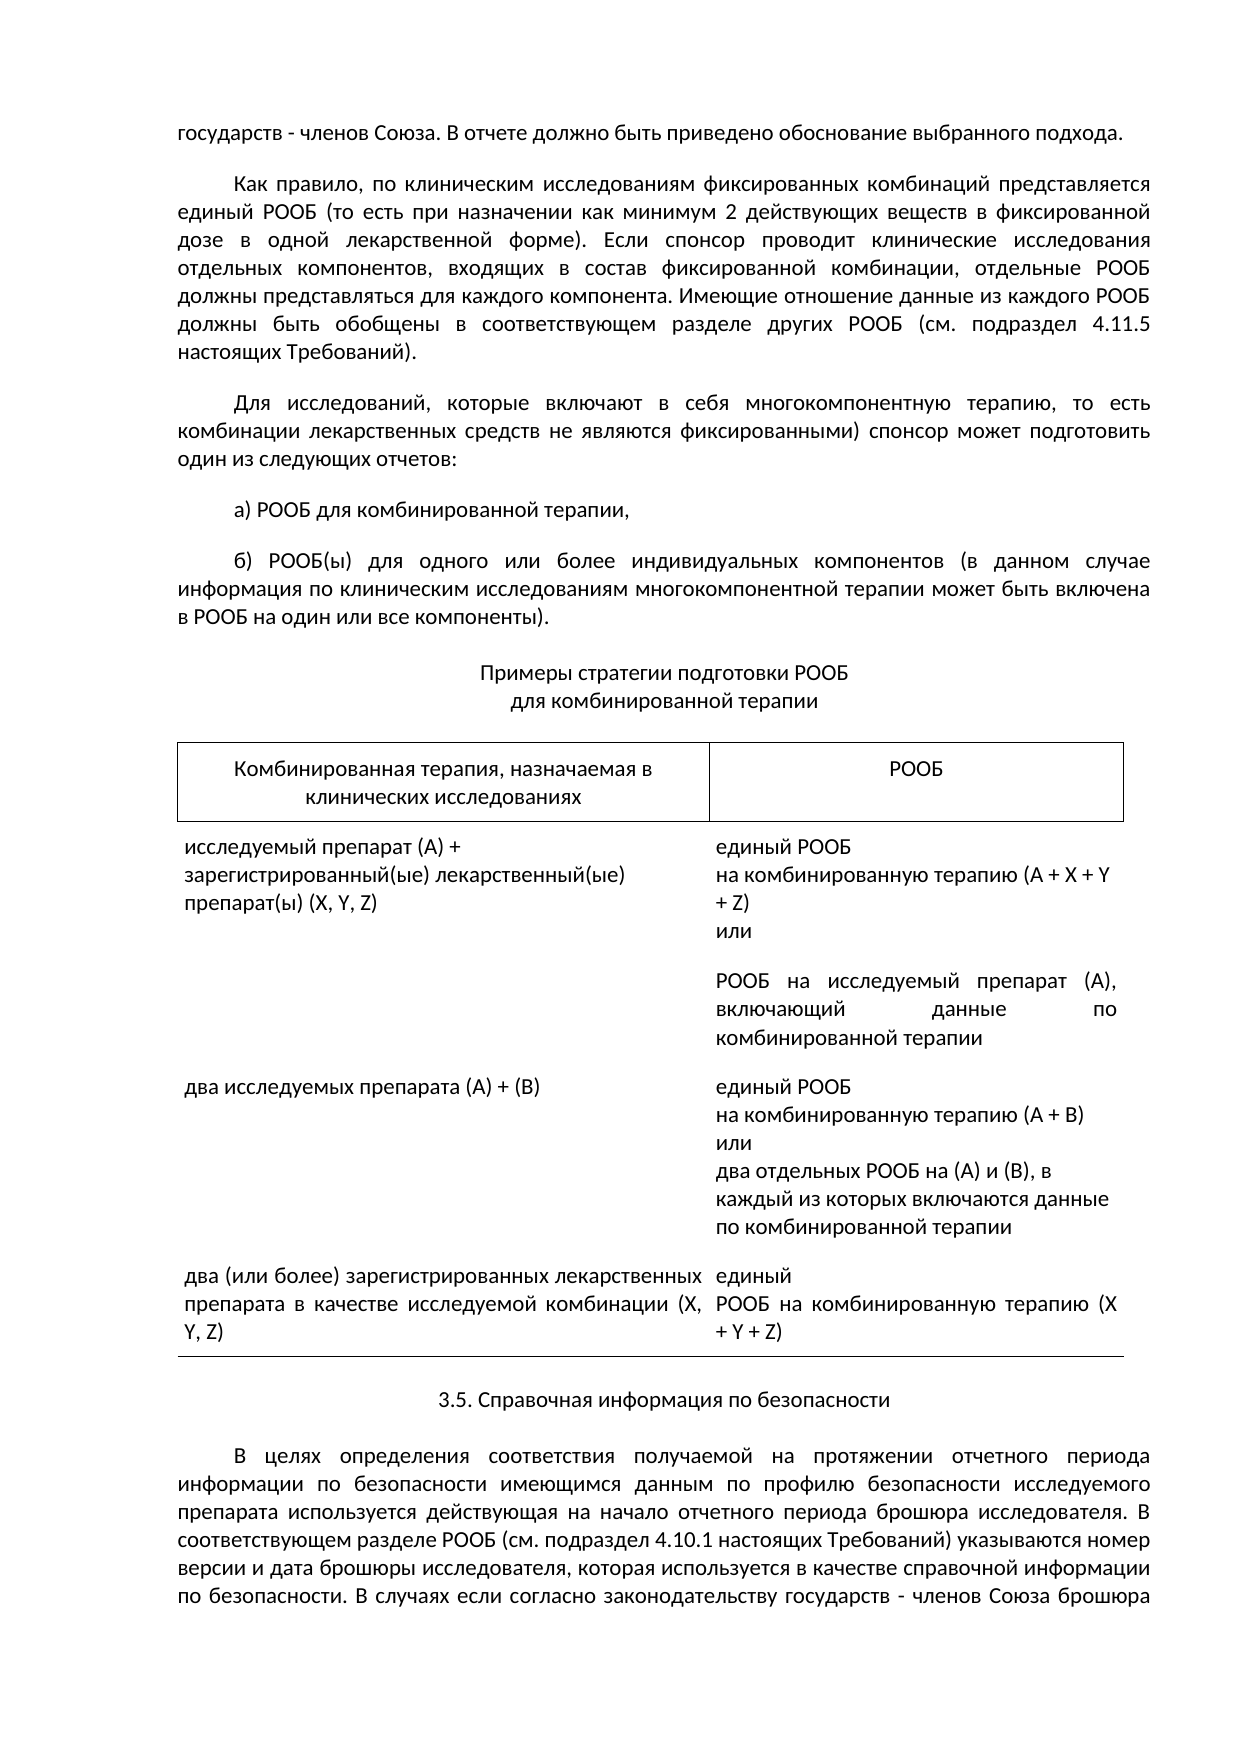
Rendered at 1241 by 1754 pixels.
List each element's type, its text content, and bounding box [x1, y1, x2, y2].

text Примеры стратегии подготовки РООБ [177, 658, 1152, 686]
text 3.5. Справочная информация по безопасности [177, 1385, 1152, 1413]
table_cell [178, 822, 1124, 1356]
text а) РООБ для комбинированной терапии, [177, 495, 1152, 523]
text для комбинированной терапии [177, 686, 1152, 714]
text б) РООБ(ы) для одного или более индивидуальных компонентов (в данном случае информация по клиническим исследованиям многокомпонентной терапии может быть включена в РООБ на один или все компоненты). [177, 546, 1152, 630]
text Как правило, по клиническим исследованиям фиксированных комбинаций представляется единый РООБ (то есть при назначении как минимум 2 действующих веществ в фиксированной дозе в одной лекарственной форме). Если спонсор проводит клинические исследования отдельных компонентов, входящих в состав фиксированной комбинации, отдельные РООБ должны представляться для каждого компонента. Имеющие отношение данные из каждого РООБ должны быть обобщены в соответствующем разделе других РООБ (см. подраздел 4.11.5 настоящих Требований). [177, 169, 1152, 365]
text Для исследований, которые включают в себя многокомпонентную терапию, то есть комбинации лекарственных средств не являются фиксированными) спонсор может подготовить один из следующих отчетов: [177, 388, 1152, 472]
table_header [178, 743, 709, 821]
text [177, 118, 1152, 146]
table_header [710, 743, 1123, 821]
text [177, 1441, 1152, 1609]
